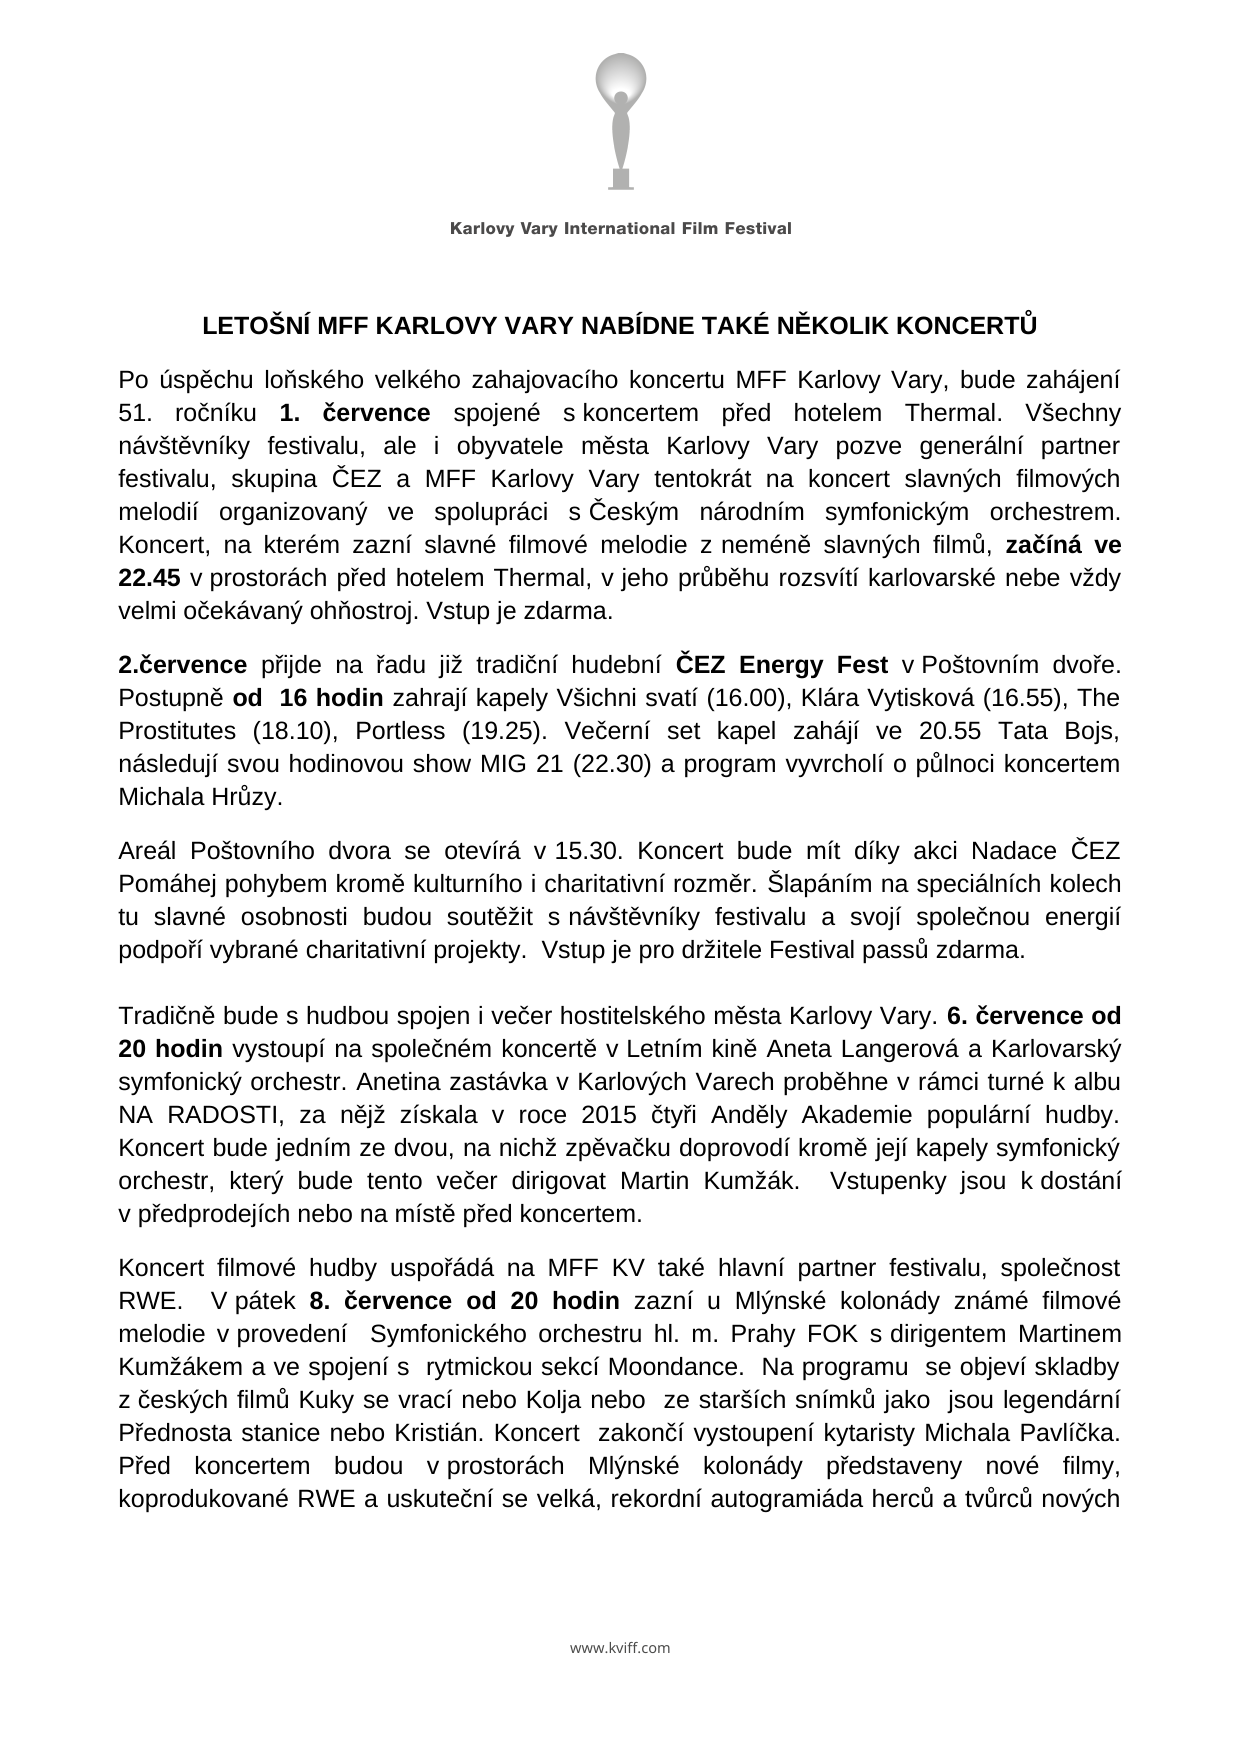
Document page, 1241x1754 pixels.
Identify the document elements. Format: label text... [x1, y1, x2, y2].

text Areál Poštovního dvora se otevírá v 15.30. Koncert bude mít díky akci Nadace ČEZ Pomáhej pohybem kromě kulturního i charitativní rozměr. Šlapáním na speciálních kolech tu slavné osobnosti budou soutěžit s návštěvníky festivalu a svojí společnou energií podpoří vybrané charitativní projekty. Vstup je pro držitele Festival passů zdarma. [118, 836, 1122, 964]
text 2.července přijde na řadu již tradiční hudební ČEZ Energy Fest v Poštovním dvoře. Postupně od 16 hodin zahrají kapely Všichni svatí (16.00), Klára Vytisková (16.55), The Prostitutes (18.10), Portless (19.25). Večerní set kapel zahájí ve 20.55 Tata Bojs, následují svou hodinovou show MIG 21 (22.30) a program vyvrcholí o půlnoci koncertem Michala Hrůzy. [118, 650, 1122, 811]
text Po úspěchu loňského velkého zahajovacího koncertu MFF Karlovy Vary, bude zahájení 51. ročníku 1. července spojené s koncertem před hotelem Thermal. Všechny návštěvníky festivalu, ale i obyvatele města Karlovy Vary pozve generální partner festivalu, skupina ČEZ a MFF Karlovy Vary tentokrát na koncert slavných filmových melodií organizovaný ve spolupráci s Českým národním symfonickým orchestrem. Koncert, na kterém zazní slavné filmové melodie z neméně slavných filmů, začíná ve 22.45 v prostorách před hotelem Thermal, v jeho průběhu rozsvítí karlovarské nebe vždy velmi očekávaný ohňostroj. Vstup je zdarma. [118, 365, 1122, 625]
picture [377, 53, 864, 240]
text LETOŠNÍ MFF KARLOVY VARY NABÍDNE TAKÉ NĚKOLIK KONCERTŮ [118, 311, 1122, 340]
text Tradičně bude s hudbou spojen i večer hostitelského města Karlovy Vary. 6. července od 20 hodin vystoupí na společném koncertě v Letním kině Aneta Langerová a Karlovarský symfonický orchestr. Anetina zastávka v Karlových Varech proběhne v rámci turné k albu NA RADOSTI, za nějž získala v roce 2015 čtyři Anděly Akademie populární hudby. Koncert bude jedním ze dvou, na nichž zpěvačku doprovodí kromě její kapely symfonický orchestr, který bude tento večer dirigovat Martin Kumžák. Vstupenky jsou k dostání v předprodejích nebo na místě před koncertem. [118, 1001, 1122, 1228]
